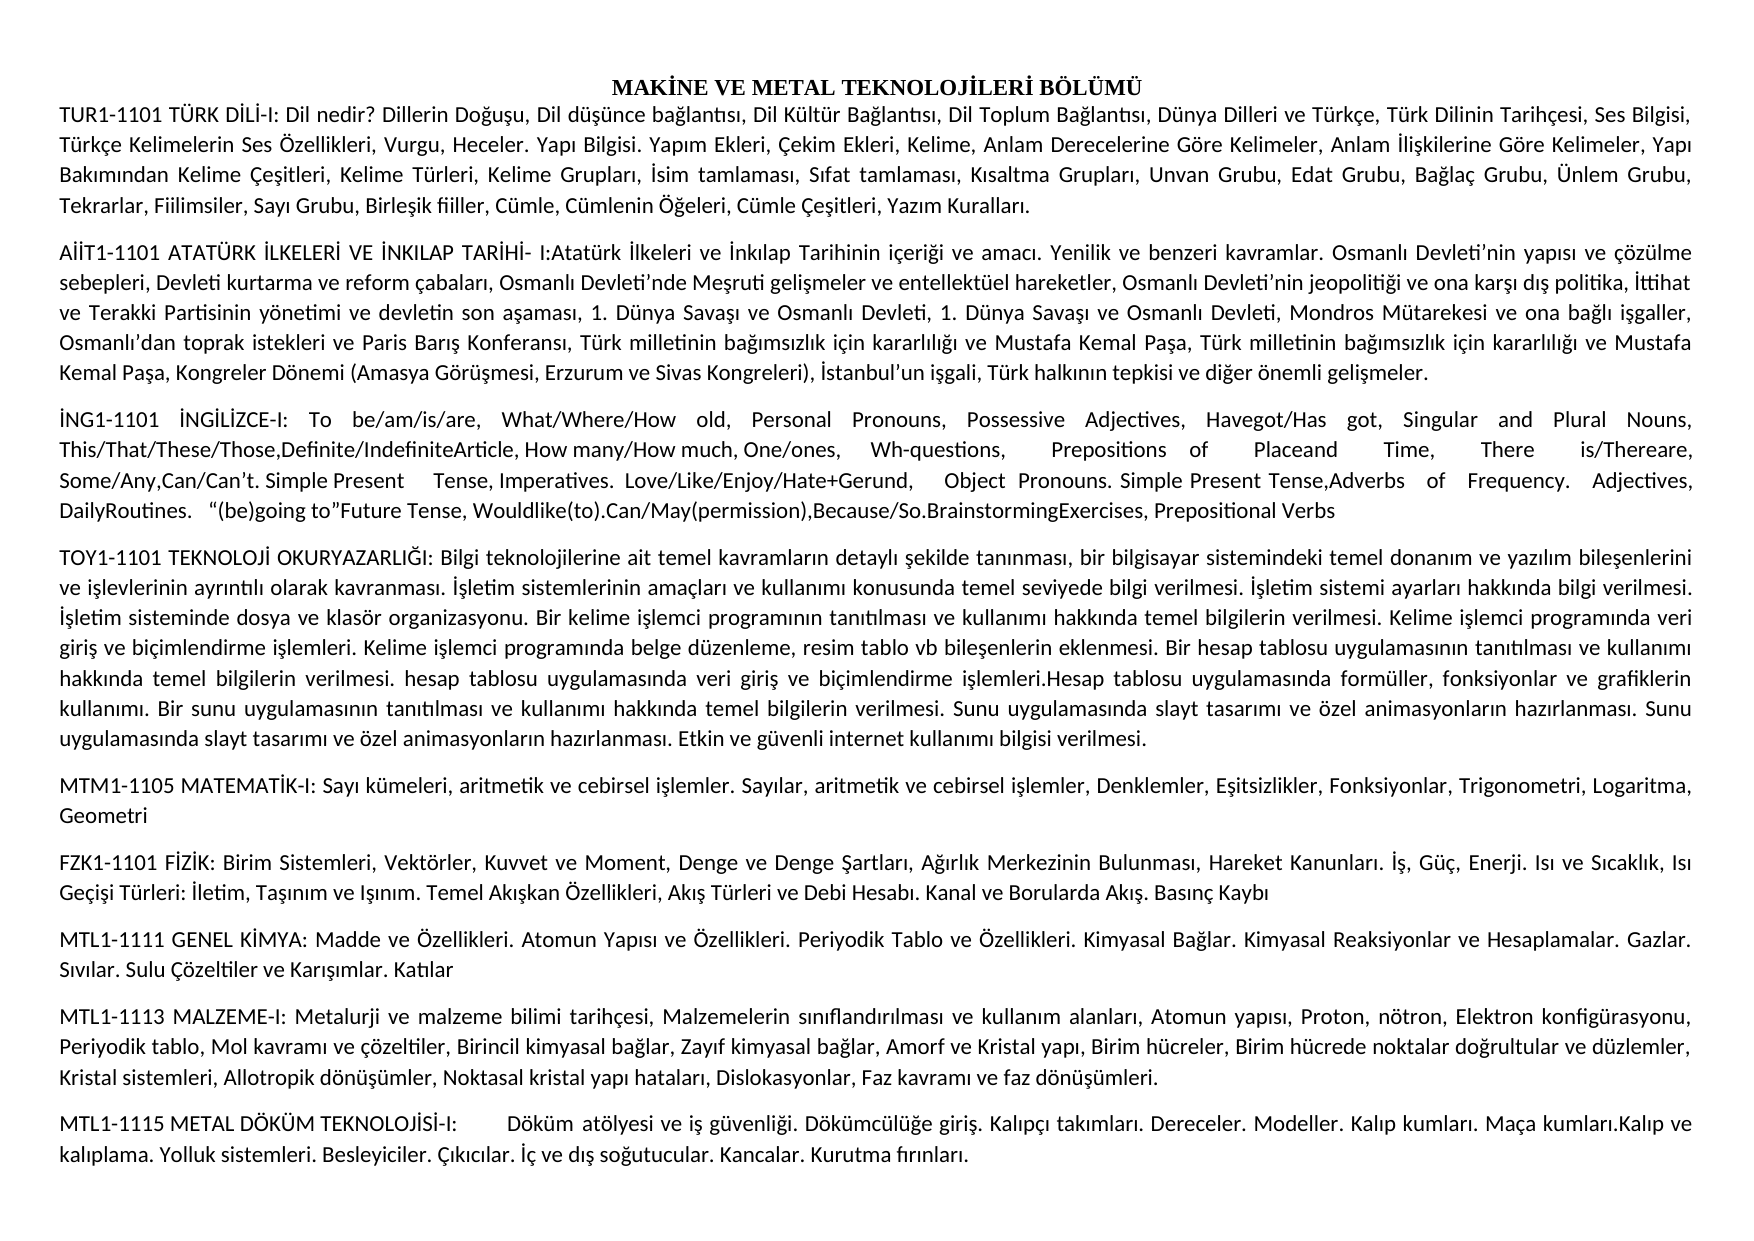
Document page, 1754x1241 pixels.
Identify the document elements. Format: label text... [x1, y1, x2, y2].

text MTL1-1111 GENEL KİMYA: Madde ve Özellikleri. Atomun Yapısı ve Özellikleri. Periyodik Tablo ve Özellikleri. Kimyasal Bağlar. Kimyasal Reaksiyonlar ve Hesaplamalar. Gazlar. Sıvılar. Sulu Çözeltiler ve Karışımlar. Katılar [59, 925, 1695, 983]
text TUR1-1101 TÜRK DİLİ-I: Dil nedir? Dillerin Doğuşu, Dil düşünce bağlantısı, Dil Kültür Bağlantısı, Dil Toplum Bağlantısı, Dünya Dilleri ve Türkçe, Türk Dilinin Tarihçesi, Ses Bilgisi, Türkçe Kelimelerin Ses Özellikleri, Vurgu, Heceler. Yapı Bilgisi. Yapım Ekleri, Çekim Ekleri, Kelime, Anlam Derecelerine Göre Kelimeler, Anlam İlişkilerine Göre Kelimeler, Yapı Bakımından Kelime Çeşitleri, Kelime Türleri, Kelime Grupları, İsim tamlaması, Sıfat tamlaması, Kısaltma Grupları, Unvan Grubu, Edat Grubu, Bağlaç Grubu, Ünlem Grubu, Tekrarlar, Fiilimsiler, Sayı Grubu, Birleşik fiiller, Cümle, Cümlenin Öğeleri, Cümle Çeşitleri, Yazım Kuralları. [59, 100, 1695, 219]
text İNG1-1101 İNGİLİZCE-I: To be/am/is/are, What/Where/How old, Personal Pronouns, Possessive Adjectives, Havegot/Has got, Singular and Plural Nouns, This/That/These/Those,Definite/IndefiniteArticle, How many/How much, One/ones, Wh-questions, Prepositions of Placeand Time, There is/Thereare, Some/Any,Can/Can’t. Simple Present Tense, Imperatives. Love/Like/Enjoy/Hate+Gerund, Object Pronouns. Simple Present Tense,Adverbs of Frequency. Adjectives, DailyRoutines. “(be)going to”Future Tense, Wouldlike(to).Can/May(permission),Because/So.BrainstormingExercises, Prepositional Verbs [59, 405, 1695, 524]
text MTL1-1113 MALZEME-I: Metalurji ve malzeme bilimi tarihçesi, Malzemelerin sınıflandırılması ve kullanım alanları, Atomun yapısı, Proton, nötron, Elektron konfigürasyonu, Periyodik tablo, Mol kavramı ve çözeltiler, Birincil kimyasal bağlar, Zayıf kimyasal bağlar, Amorf ve Kristal yapı, Birim hücreler, Birim hücrede noktalar doğrultular ve düzlemler, Kristal sistemleri, Allotropik dönüşümler, Noktasal kristal yapı hataları, Dislokasyonlar, Faz kavramı ve faz dönüşümleri. [59, 1002, 1695, 1091]
text TOY1-1101 TEKNOLOJİ OKURYAZARLIĞI: Bilgi teknolojilerine ait temel kavramların detaylı şekilde tanınması, bir bilgisayar sistemindeki temel donanım ve yazılım bileşenlerini ve işlevlerinin ayrıntılı olarak kavranması. İşletim sistemlerinin amaçları ve kullanımı konusunda temel seviyede bilgi verilmesi. İşletim sistemi ayarları hakkında bilgi verilmesi. İşletim sisteminde dosya ve klasör organizasyonu. Bir kelime işlemci programının tanıtılması ve kullanımı hakkında temel bilgilerin verilmesi. Kelime işlemci programında veri giriş ve biçimlendirme işlemleri. Kelime işlemci programında belge düzenleme, resim tablo vb bileşenlerin eklenmesi. Bir hesap tablosu uygulamasının tanıtılması ve kullanımı hakkında temel bilgilerin verilmesi. hesap tablosu uygulamasında veri giriş ve biçimlendirme işlemleri.Hesap tablosu uygulamasında formüller, fonksiyonlar ve grafiklerin kullanımı. Bir sunu uygulamasının tanıtılması ve kullanımı hakkında temel bilgilerin verilmesi. Sunu uygulamasında slayt tasarımı ve özel animasyonların hazırlanması. Sunu uygulamasında slayt tasarımı ve özel animasyonların hazırlanması. Etkin ve güvenli internet kullanımı bilgisi verilmesi. [59, 543, 1695, 752]
text AİİT1-1101 ATATÜRK İLKELERİ VE İNKILAP TARİHİ- I:Atatürk İlkeleri ve İnkılap Tarihinin içeriği ve amacı. Yenilik ve benzeri kavramlar. Osmanlı Devleti’nin yapısı ve çözülme sebepleri, Devleti kurtarma ve reform çabaları, Osmanlı Devleti’nde Meşruti gelişmeler ve entellektüel hareketler, Osmanlı Devleti’nin jeopolitiği ve ona karşı dış politika, İttihat ve Terakki Partisinin yönetimi ve devletin son aşaması, 1. Dünya Savaşı ve Osmanlı Devleti, 1. Dünya Savaşı ve Osmanlı Devleti, Mondros Mütarekesi ve ona bağlı işgaller, Osmanlı’dan toprak istekleri ve Paris Barış Konferansı, Türk milletinin bağımsızlık için kararlılığı ve Mustafa Kemal Paşa, Türk milletinin bağımsızlık için kararlılığı ve Mustafa Kemal Paşa, Kongreler Dönemi (Amasya Görüşmesi, Erzurum ve Sivas Kongreleri), İstanbul’un işgali, Türk halkının tepkisi ve diğer önemli gelişmeler. [59, 238, 1695, 387]
text FZK1-1101 FİZİK: Birim Sistemleri, Vektörler, Kuvvet ve Moment, Denge ve Denge Şartları, Ağırlık Merkezinin Bulunması, Hareket Kanunları. İş, Güç, Enerji. Isı ve Sıcaklık, Isı Geçişi Türleri: İletim, Taşınım ve Işınım. Temel Akışkan Özellikleri, Akış Türleri ve Debi Hesabı. Kanal ve Borularda Akış. Basınç Kaybı [59, 848, 1695, 906]
text MTM1-1105 MATEMATİK-I: Sayı kümeleri, aritmetik ve cebirsel işlemler. Sayılar, aritmetik ve cebirsel işlemler, Denklemler, Eşitsizlikler, Fonksiyonlar, Trigonometri, Logaritma, Geometri [59, 771, 1695, 829]
text MTL1-1115 METAL DÖKÜM TEKNOLOJİSİ-I: Döküm atölyesi ve iş güvenliği. Dökümcülüğe giriş. Kalıpçı takımları. Dereceler. Modeller. Kalıp kumları. Maça kumları.Kalıp ve kalıplama. Yolluk sistemleri. Besleyiciler. Çıkıcılar. İç ve dış soğutucular. Kancalar. Kurutma fırınları. [59, 1109, 1695, 1168]
